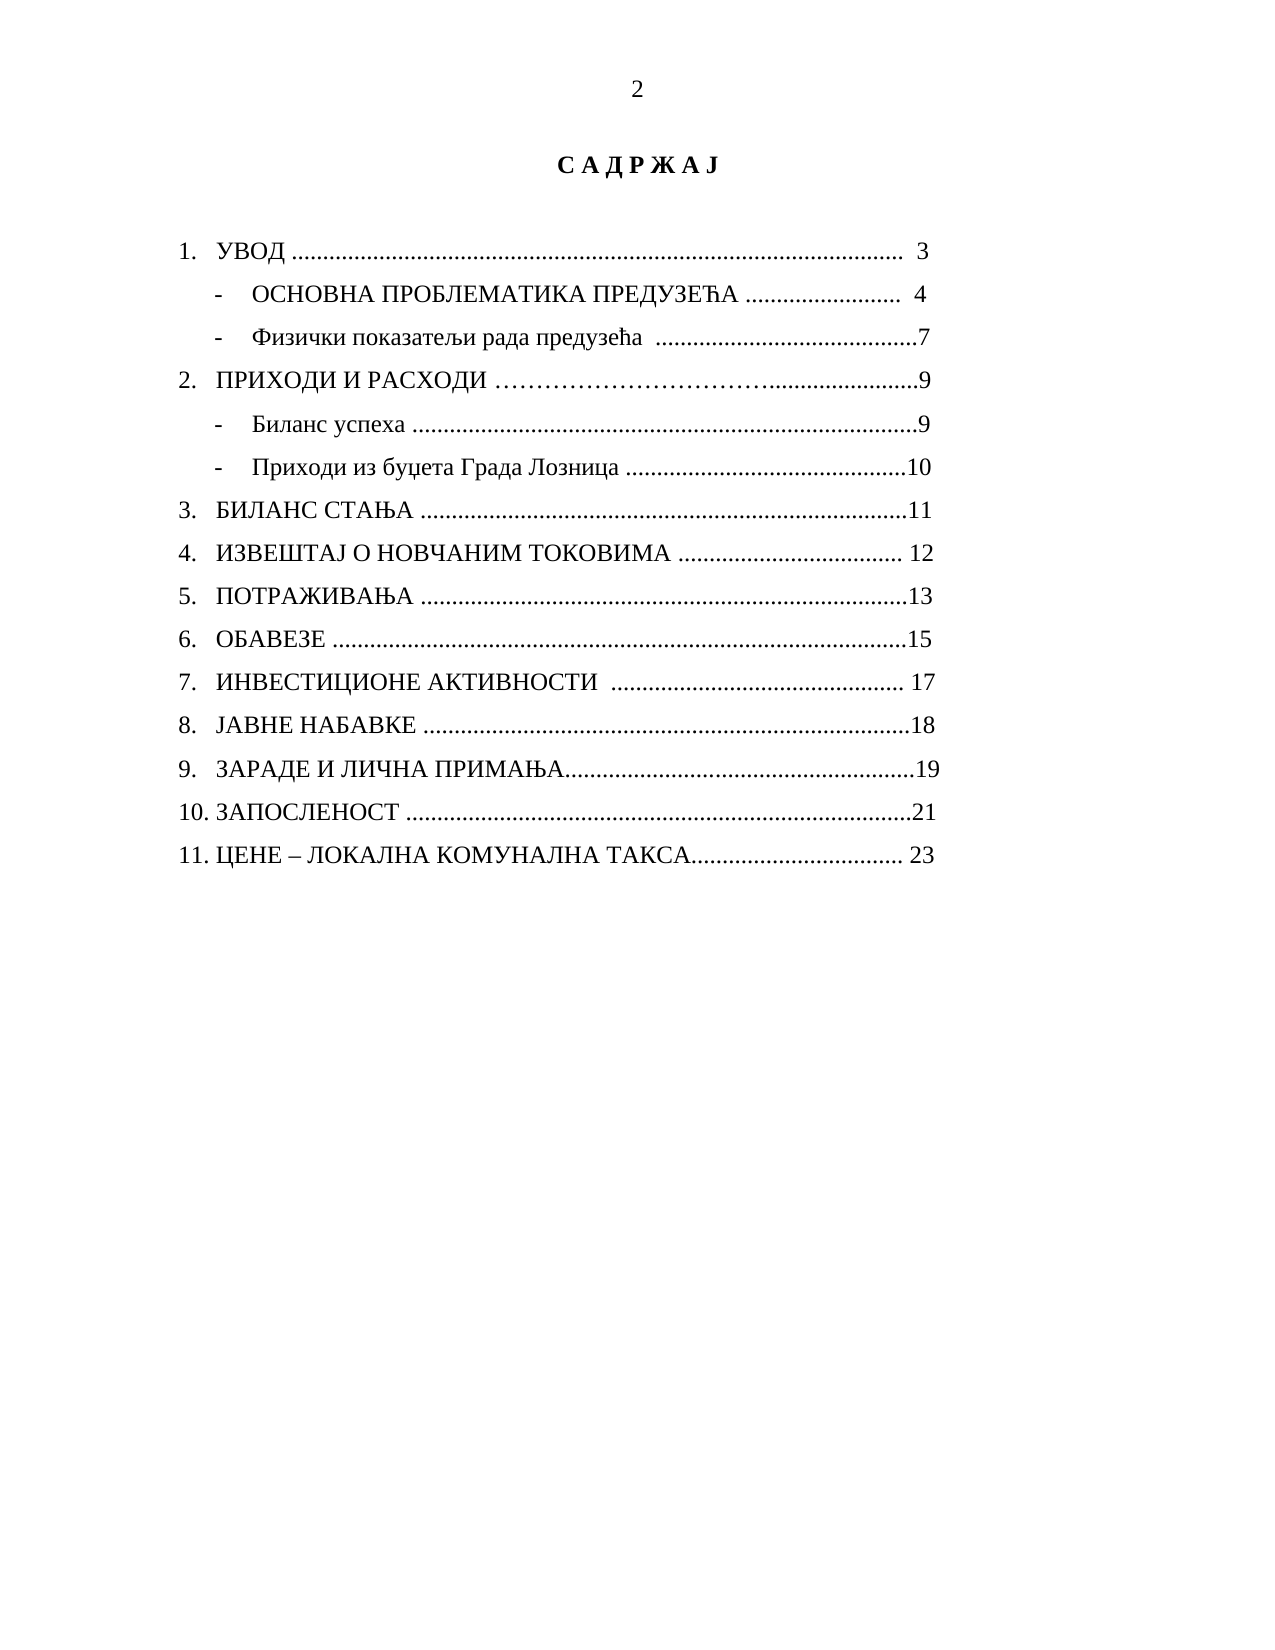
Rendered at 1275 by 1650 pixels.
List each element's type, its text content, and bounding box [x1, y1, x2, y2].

list Приходи из буџета Града Лозница .............................................10 [214, 452, 1125, 481]
list ОБАВЕЗЕ ............................................................................................15 [178, 624, 1125, 653]
list ПОТРАЖИВАЊА ..............................................................................13 [178, 581, 1125, 610]
list ЦЕНЕ – ЛОКАЛНА КОМУНАЛНА ТАКСА.................................. 23 [178, 840, 1125, 869]
list Физички показатељи рада предузећа ..........................................7 [214, 322, 1125, 351]
text С А Д Р Ж А Ј [150, 150, 1125, 179]
list ИНВЕСТИЦИОНЕ АКТИВНОСТИ ............................................... 17 [178, 667, 1125, 696]
list УВОД .................................................................................................. 3 [178, 236, 1125, 265]
list ЗАРАДЕ И ЛИЧНА ПРИМАЊА........................................................19 [178, 754, 1125, 782]
list ОСНОВНА ПРОБЛЕМАТИКА ПРЕДУЗЕЋА ......................... 4 [214, 279, 1125, 308]
list ЈАВНЕ НАБАВКЕ ..............................................................................18 [178, 711, 1125, 739]
list Биланс успеха .................................................................................9 [214, 409, 1125, 437]
list ИЗВЕШТАЈ О НОВЧАНИМ ТОКОВИМА .................................... 12 [178, 538, 1125, 567]
list ЗАПОСЛЕНОСТ .................................................................................21 [178, 797, 1125, 826]
list БИЛАНС СТАЊА ..............................................................................11 [178, 495, 1125, 524]
list ПРИХОДИ И РАСХОДИ ……………………………........................9 [178, 366, 1125, 394]
